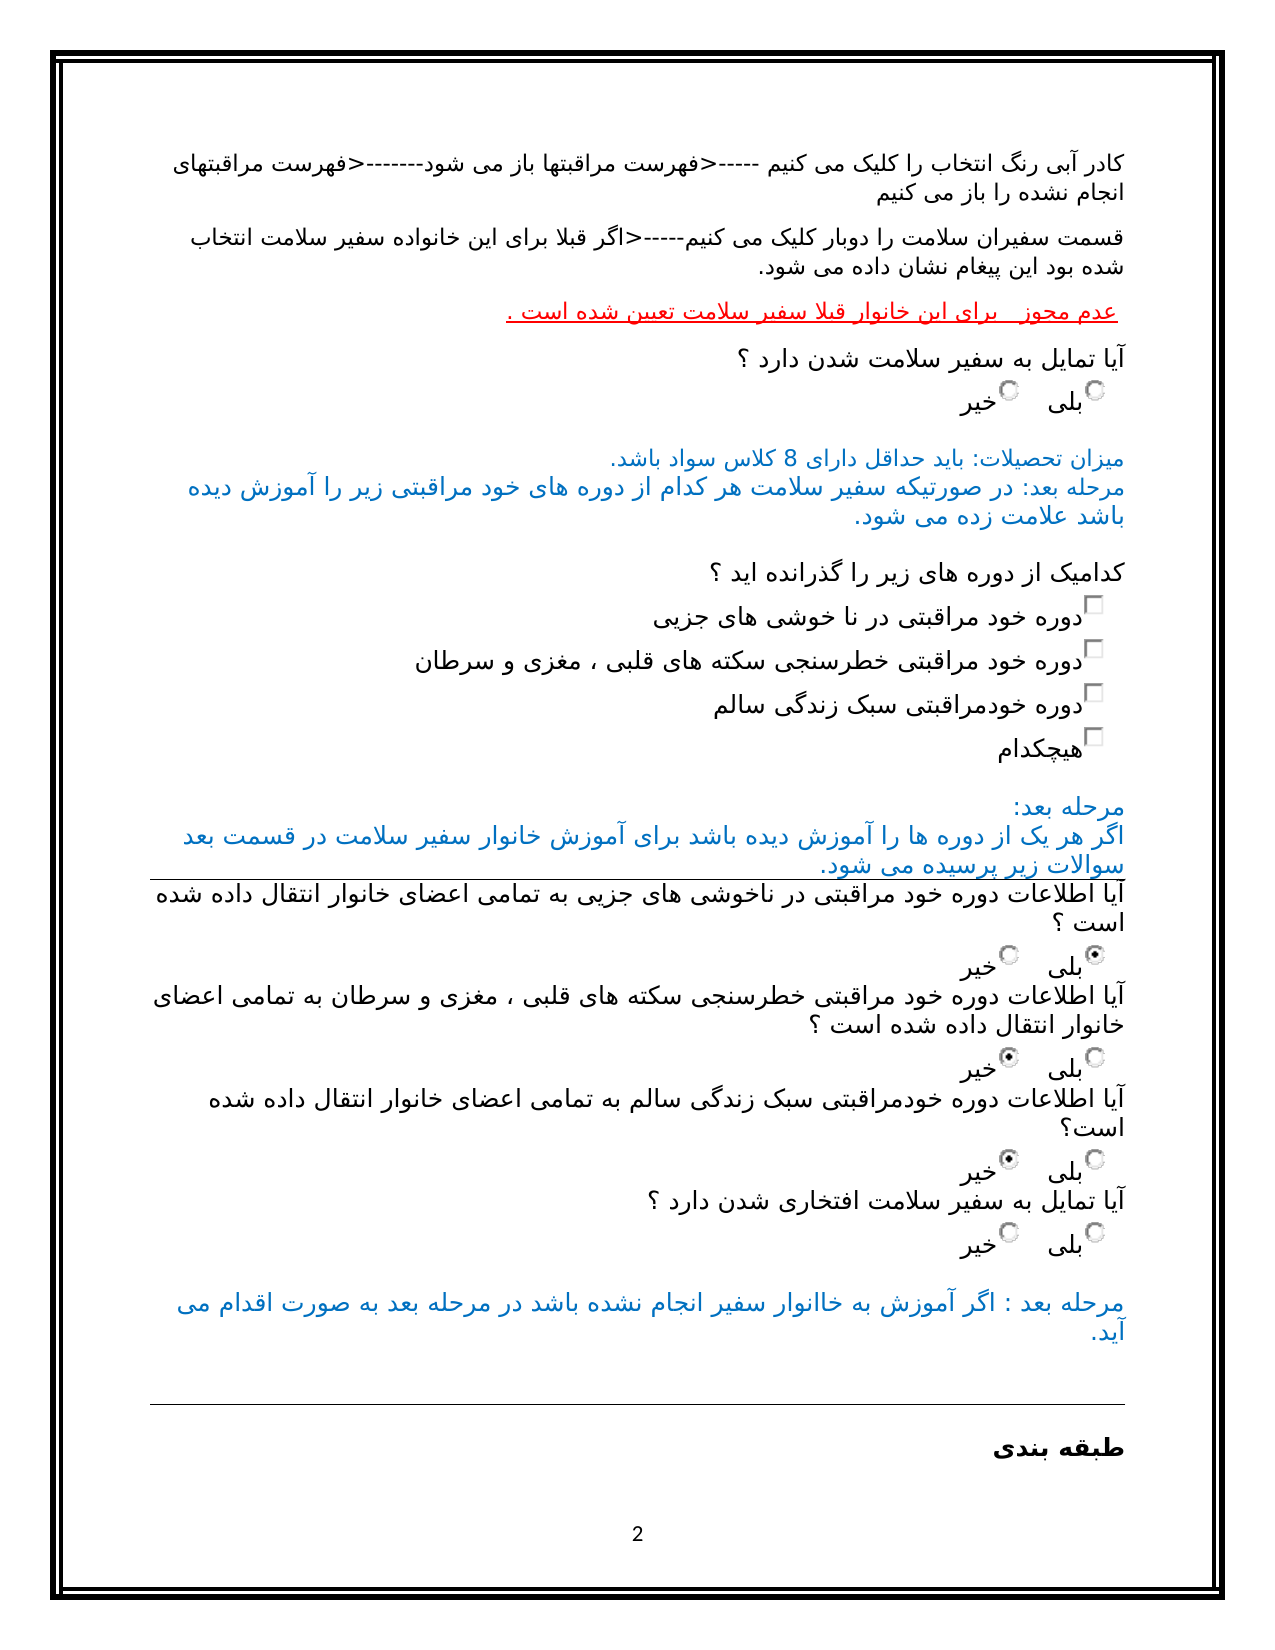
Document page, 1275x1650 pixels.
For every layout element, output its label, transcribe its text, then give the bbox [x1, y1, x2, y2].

text طبقه بندی [150, 1433, 1125, 1463]
text دوره خود مراقبتی خطرسنجی سکته های قلبی ، مغزی و سرطان [150, 632, 1125, 675]
text آیا اطلاعات دوره خود مراقبتی در ناخوشی های جزیی به تمامی اعضای خانوار انتقال داده شده است ؟ [150, 880, 1125, 938]
text کادر آبی رنگ انتخاب را کلیک می کنیم -----<فهرست مراقبتها باز می شود-------<فهرست مراقبتهای انجام نشده را باز می کنیم [150, 150, 1125, 205]
text مرحله بعد : اگر آموزش به خاانوار سفیر انجام نشده باشد در مرحله بعد به صورت اقدام می آید. [150, 1288, 1125, 1346]
text آیا تمایل به سفیر سلامت شدن دارد ؟ [150, 344, 1125, 373]
text آیا اطلاعات دوره خود مراقبتی خطرسنجی سکته های قلبی ، مغزی و سرطان به تمامی اعضای خانوار انتقال داده شده است ؟ [150, 982, 1125, 1040]
text میزان تحصیلات: باید حداقل دارای 8 کلاس سواد باشد. [150, 446, 1125, 472]
text مرحله بعد: [150, 792, 1125, 821]
text مرحله بعد: در صورتیکه سفیر سلامت هر کدام از دوره های خود مراقبتی زیر را آموزش دیده باشد علامت زده می شود. [150, 472, 1125, 531]
text آیا تمایل به سفیر سلامت افتخاری شدن دارد ؟ [150, 1186, 1125, 1215]
text دوره خودمراقبتی سبک زندگی سالم [150, 675, 1125, 719]
text اگر هر یک از دوره ها را آموزش دیده باشد برای آموزش خانوار سفیر سلامت در قسمت بعد سوالات زیر پرسیده می شود. [150, 821, 1125, 879]
text بلی خیر [150, 1142, 1125, 1186]
text عدم مجوز برای این خانوار قبلا سفیر سلامت تعیین شده است . [150, 298, 1125, 325]
text بلی خیر Top of FormBottom of Form [150, 1215, 1125, 1259]
text قسمت سفیران سلامت را دوبار کلیک می کنیم-----<اگر قبلا برای این خانواده سفیر سلامت انتخاب شده بود این پیغام نشان داده می شود. [150, 224, 1125, 279]
text دوره خود مراقبتی در نا خوشی های جزیی [150, 588, 1125, 632]
text کدامیک از دوره های زیر را گذرانده اید ؟ [150, 558, 1125, 588]
text بلی خیر [150, 1040, 1125, 1084]
text آیا اطلاعات دوره خودمراقبتی سبک زندگی سالم به تمامی اعضای خانوار انتقال داده شده است؟ [150, 1084, 1125, 1142]
text بلی خیر [150, 373, 1125, 417]
text هیچکدام [150, 719, 1125, 763]
text بلی خیر [150, 938, 1125, 982]
